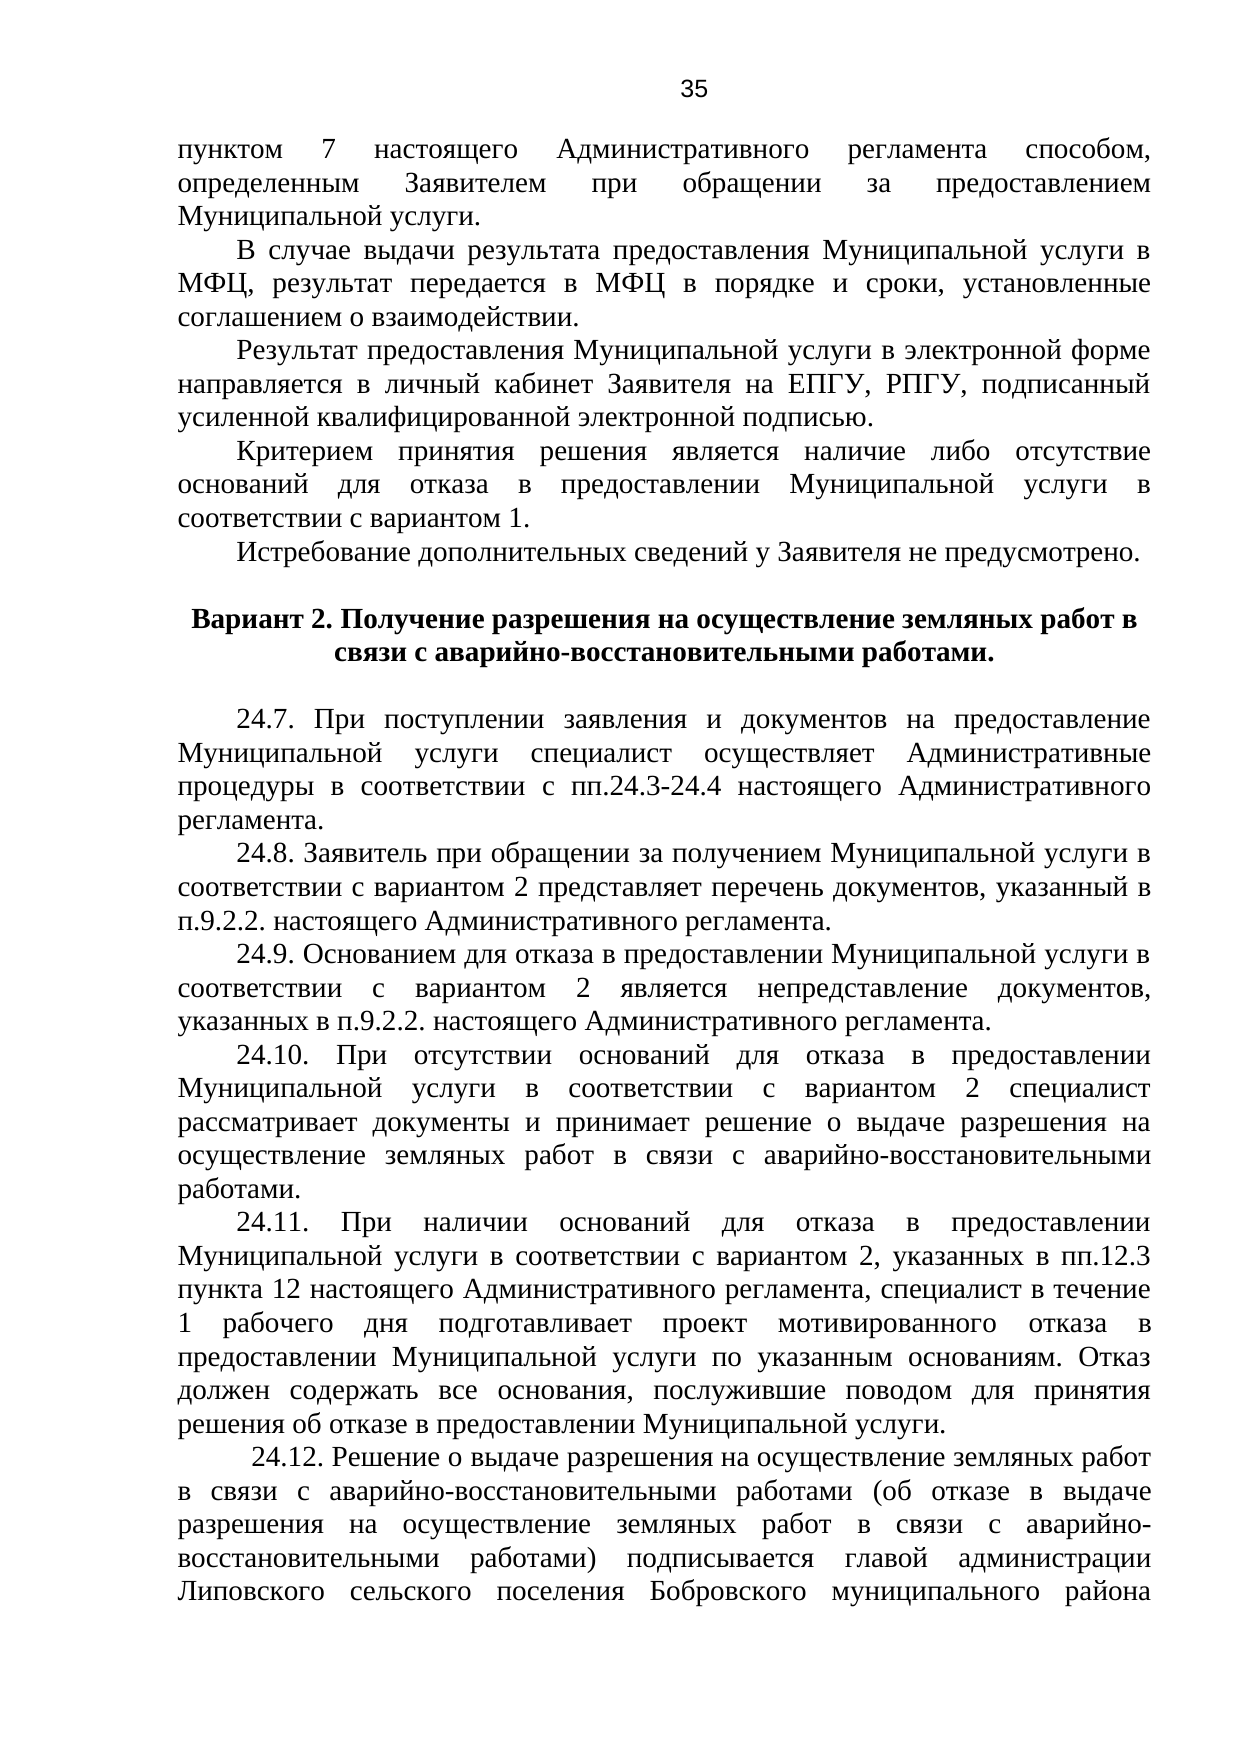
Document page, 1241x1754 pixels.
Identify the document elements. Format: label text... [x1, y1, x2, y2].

text 24.9. Основанием для отказа в предоставлении Муниципальной услуги в соответствии с вариантом 2 является непредставление документов, указанных в п.9.2.2. настоящего Административного регламента. [177, 936, 1152, 1037]
text В случае выдачи результата предоставления Муниципальной услуги в МФЦ, результат передается в МФЦ в порядке и сроки, установленные соглашением о взаимодействии. [177, 232, 1152, 332]
text Критерием принятия решения является наличие либо отсутствие оснований для отказа в предоставлении Муниципальной услуги в соответствии с вариантом 1. [177, 433, 1152, 534]
text 24.11. При наличии оснований для отказа в предоставлении Муниципальной услуги в соответствии с вариантом 2, указанных в пп.12.3 пункта 12 настоящего Административного регламента, специалист в течение 1 рабочего дня подготавливает проект мотивированного отказа в предоставлении Муниципальной услуги по указанным основаниям. Отказ должен содержать все основания, послужившие поводом для принятия решения об отказе в предоставлении Муниципальной услуги. [177, 1204, 1152, 1439]
text 24.10. При отсутствии оснований для отказа в предоставлении Муниципальной услуги в соответствии с вариантом 2 специалист рассматривает документы и принимает решение о выдаче разрешения на осуществление земляных работ в связи с аварийно-восстановительными работами. [177, 1037, 1152, 1204]
text Истребование дополнительных сведений у Заявителя не предусмотрено. [177, 534, 1152, 567]
text Результат предоставления Муниципальной услуги в электронной форме направляется в личный кабинет Заявителя на ЕПГУ, РПГУ, подписанный усиленной квалифицированной электронной подписью. [177, 332, 1152, 433]
text 24.8. Заявитель при обращении за получением Муниципальной услуги в соответствии с вариантом 2 представляет перечень документов, указанный в п.9.2.2. настоящего Административного регламента. [177, 836, 1152, 936]
text Вариант 2. Получение разрешения на осуществление земляных работ в связи с аварийно-восстановительными работами. [177, 601, 1152, 668]
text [177, 1439, 1152, 1607]
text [177, 131, 1152, 232]
text 24.7. При поступлении заявления и документов на предоставление Муниципальной услуги специалист осуществляет Административные процедуры в соответствии с пп.24.3-24.4 настоящего Административного регламента. [177, 701, 1152, 836]
